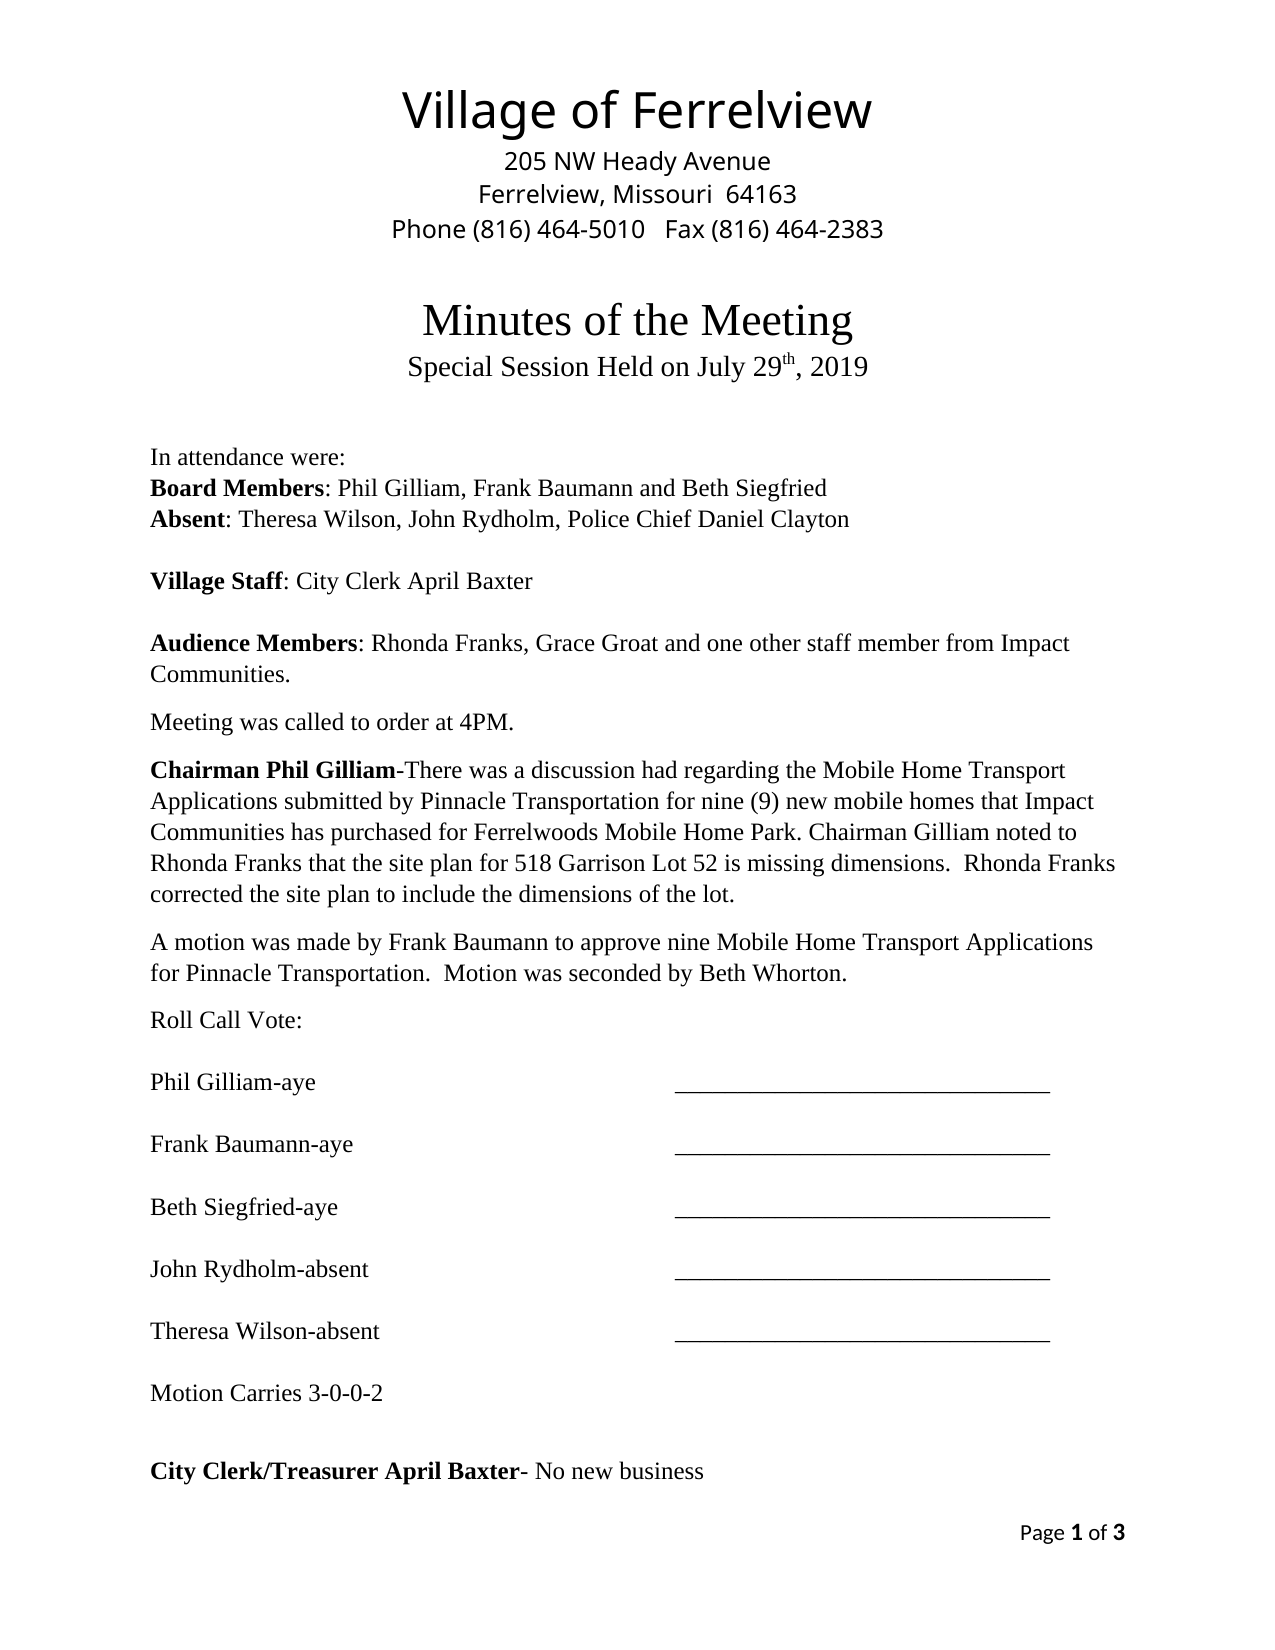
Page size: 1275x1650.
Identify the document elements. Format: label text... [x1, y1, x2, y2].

text Frank Baumann-aye ______________________________ [150, 1129, 1125, 1158]
text Village Staff: City Clerk April Baxter [150, 566, 1125, 595]
text John Rydholm-absent ______________________________ [150, 1254, 1125, 1282]
text Motion Carries 3-0-0-2 [150, 1378, 1125, 1407]
text A motion was made by Frank Baumann to approve nine Mobile Home Transport Applications for Pinnacle Transportation. Motion was seconded by Beth Whorton. [150, 927, 1125, 986]
text In attendance were: [150, 442, 1125, 471]
text Minutes of the Meeting [150, 292, 1125, 345]
text Phil Gilliam-aye ______________________________ [150, 1067, 1125, 1096]
text Meeting was called to order at 4PM. [150, 707, 1125, 736]
text Special Session Held on July 29th, 2019 [150, 349, 1125, 382]
text Beth Siegfried-aye ______________________________ [150, 1192, 1125, 1220]
text Roll Call Vote: [150, 1005, 1125, 1034]
text Audience Members: Rhonda Franks, Grace Groat and one other staff member from Impact Communities. [150, 628, 1125, 688]
text Theresa Wilson-absent ______________________________ [150, 1316, 1125, 1344]
text City Clerk/Treasurer April Baxter- No new business [150, 1456, 1125, 1484]
text Board Members: Phil Gilliam, Frank Baumann and Beth Siegfried [150, 473, 1125, 502]
text Chairman Phil Gilliam-There was a discussion had regarding the Mobile Home Transport Applications submitted by Pinnacle Transportation for nine (9) new mobile homes that Impact Communities has purchased for Ferrelwoods Mobile Home Park. Chairman Gilliam noted to Rhonda Franks that the site plan for 518 Garrison Lot 52 is missing dimensions. Rhonda Franks corrected the site plan to include the dimensions of the lot. [150, 755, 1125, 908]
text Absent: Theresa Wilson, John Rydholm, Police Chief Daniel Clayton [150, 504, 1125, 533]
